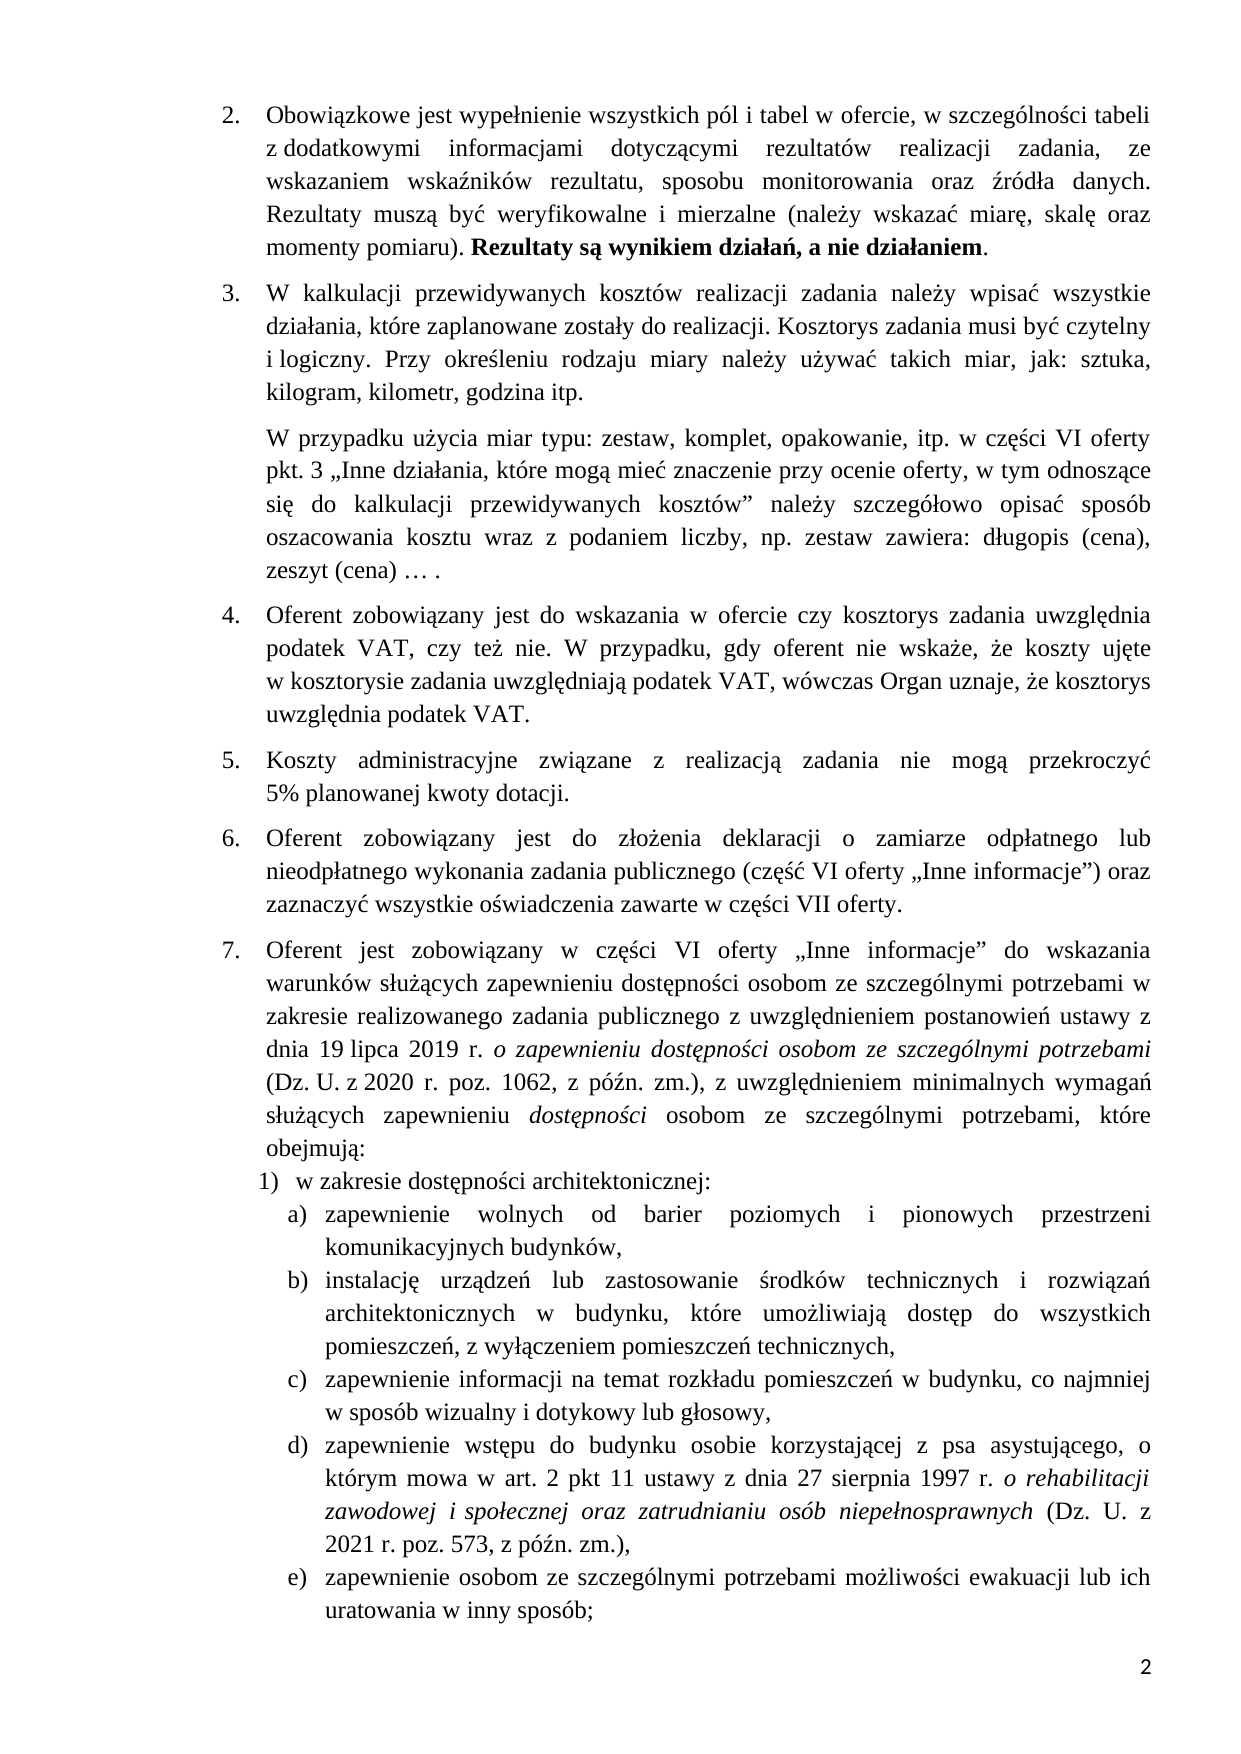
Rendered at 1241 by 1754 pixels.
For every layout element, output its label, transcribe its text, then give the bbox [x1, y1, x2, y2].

list zapewnienie osobom ze szczególnymi potrzebami możliwości ewakuacji lub ich uratowania w inny sposób; [287, 1562, 1152, 1624]
list Oferent zobowiązany jest do wskazania w ofercie czy kosztorys zadania uwzględnia podatek VAT, czy też nie. W przypadku, gdy oferent nie wskaże, że koszty ujęte w kosztorysie zadania uwzględniają podatek VAT, wówczas Organ uznaje, że kosztorys uwzględnia podatek VAT. [222, 600, 1152, 728]
list Oferent jest zobowiązany w części VI oferty „Inne informacje” do wskazania warunków służących zapewnieniu dostępności osobom ze szczególnymi potrzebami w zakresie realizowanego zadania publicznego z uwzględnieniem postanowień ustawy z dnia 19 lipca 2019 r. o zapewnieniu dostępności osobom ze szczególnymi potrzebami (Dz. U. z 2020 r. poz. 1062, z późn. zm.), z uwzględnieniem minimalnych wymagań służących zapewnieniu dostępności osobom ze szczególnymi potrzebami, które obejmują: [222, 935, 1152, 1162]
list W kalkulacji przewidywanych kosztów realizacji zadania należy wpisać wszystkie działania, które zaplanowane zostały do realizacji. Kosztorys zadania musi być czytelny i logiczny. Przy określeniu rodzaju miary należy używać takich miar, jak: sztuka, kilogram, kilometr, godzina itp. [222, 278, 1152, 406]
list w zakresie dostępności architektonicznej: [258, 1166, 1152, 1195]
list instalację urządzeń lub zastosowanie środków technicznych i rozwiązań architektonicznych w budynku, które umożliwiają dostęp do wszystkich pomieszczeń, z wyłączeniem pomieszczeń technicznych, [287, 1265, 1152, 1360]
list zapewnienie informacji na temat rozkładu pomieszczeń w budynku, co najmniej w sposób wizualny i dotykowy lub głosowy, [287, 1364, 1152, 1426]
list zapewnienie wolnych od barier poziomych i pionowych przestrzeni komunikacyjnych budynków, [287, 1199, 1152, 1261]
list zapewnienie wstępu do budynku osobie korzystającej z psa asystującego, o którym mowa w art. 2 pkt 11 ustawy z dnia 27 sierpnia 1997 r. o rehabilitacji zawodowej i społecznej oraz zatrudnianiu osób niepełnosprawnych (Dz. U. z 2021 r. poz. 573, z późn. zm.), [287, 1430, 1152, 1558]
list W przypadku użycia miar typu: zestaw, komplet, opakowanie, itp. w części VI oferty pkt. 3 „Inne działania, które mogą mieć znaczenie przy ocenie oferty, w tym odnoszące się do kalkulacji przewidywanych kosztów” należy szczegółowo opisać sposób oszacowania kosztu wraz z podaniem liczby, np. zestaw zawiera: długopis (cena), zeszyt (cena) … . [266, 423, 1152, 583]
list Oferent zobowiązany jest do złożenia deklaracji o zamiarze odpłatnego lub nieodpłatnego wykonania zadania publicznego (część VI oferty „Inne informacje”) oraz zaznaczyć wszystkie oświadczenia zawarte w części VII oferty. [222, 823, 1152, 918]
list Obowiązkowe jest wypełnienie wszystkich pól i tabel w ofercie, w szczególności tabeli z dodatkowymi informacjami dotyczącymi rezultatów realizacji zadania, ze wskazaniem wskaźników rezultatu, sposobu monitorowania oraz źródła danych. Rezultaty muszą być weryfikowalne i mierzalne (należy wskazać miarę, skalę oraz momenty pomiaru). Rezultaty są wynikiem działań, a nie działaniem. [222, 100, 1152, 261]
list Koszty administracyjne związane z realizacją zadania nie mogą przekroczyć 5% planowanej kwoty dotacji. [222, 745, 1152, 807]
